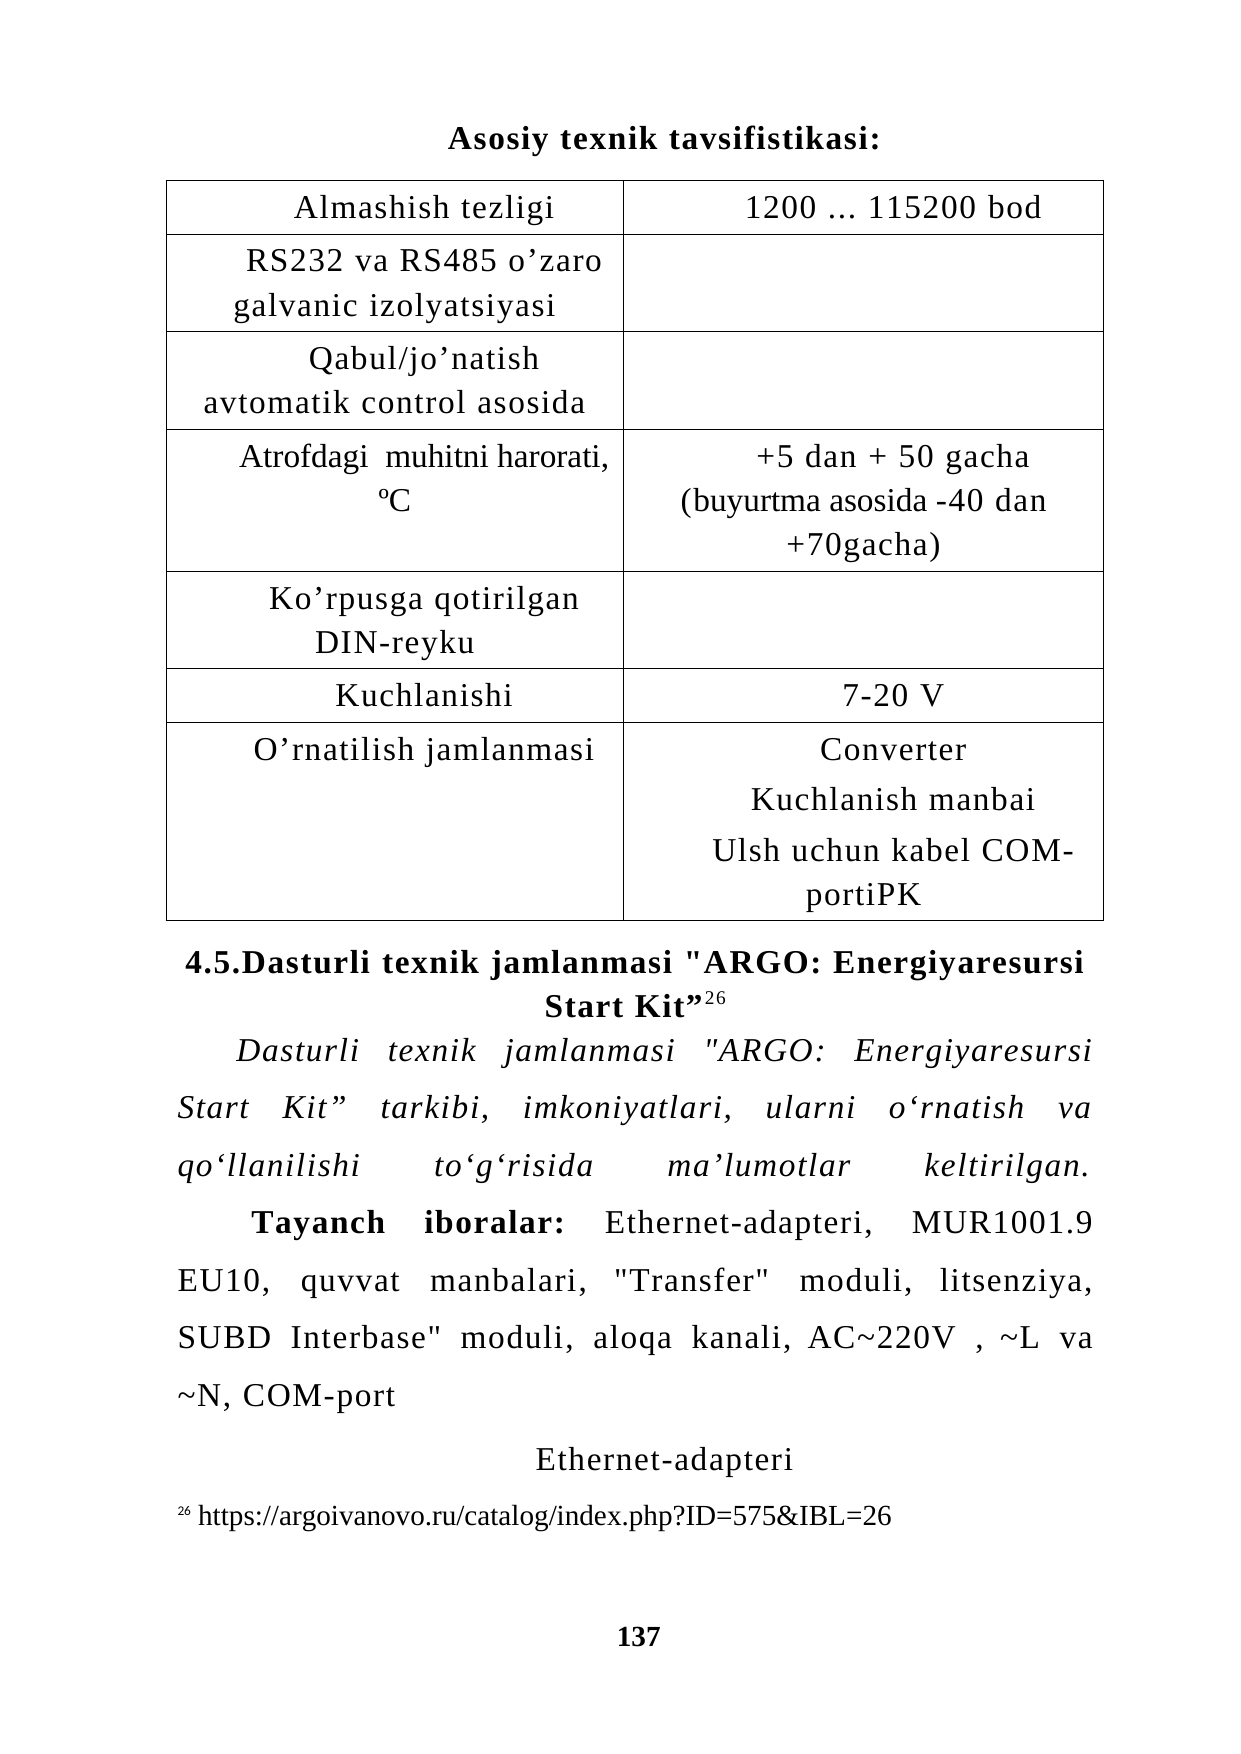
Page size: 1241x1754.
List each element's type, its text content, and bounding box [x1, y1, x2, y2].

table_cell Converter Kuchlanish manbai Ulsh uchun kabel COM-portiPK [624, 723, 1103, 920]
table_cell +5 dan + 50 gacha (buyurtma asosida -40 dan +70gacha) [624, 430, 1103, 571]
table_cell [624, 572, 1103, 668]
table_cell Kuchlanishi [167, 669, 623, 722]
table_cell 7-20 V [624, 669, 1103, 722]
table_cell O’rnatilish jamlanmasi [167, 723, 623, 920]
table_cell Qabul/jo’natish avtomatik control asosida [167, 332, 623, 429]
text Dasturli texnik jamlanmasi "ARGO: Energiyaresursi Start Kit” tarkibi, imkoniyatlari, ularni o‘rnatish va qo‘llanilishi to‘g‘risida ma’lumotlar keltirilgan. Tayanch iboralar: Ethernet-adapteri, MUR1001.9 EU10, quvvat manbalari, "Transfer" moduli, litsenziya, SUBD Interbase" moduli, aloqa kanali, AC~220V , ~L va ~N, COM-port [177, 1030, 1092, 1414]
table_cell [624, 235, 1103, 331]
table_cell Atrofdagi muhitni harorati, ºC [167, 430, 623, 571]
table_header 1200 ... 115200 bod [624, 181, 1103, 233]
table_cell RS232 va RS485 o’zaro galvanic izolyatsiyasi [167, 235, 623, 331]
table_cell Ko’rpusga qotirilgan DIN-reyku [167, 572, 623, 668]
text Asosiy texnik tavsifistikasi: [177, 118, 1092, 156]
text Ethernet-adapteri [177, 1439, 1092, 1477]
table_header Almashish tezligi [167, 181, 623, 233]
subtitle 4.5.Dasturli texnik jamlanmasi "ARGO: Energiyaresursi Start Kit” [177, 942, 1092, 1024]
table_cell [624, 332, 1103, 429]
